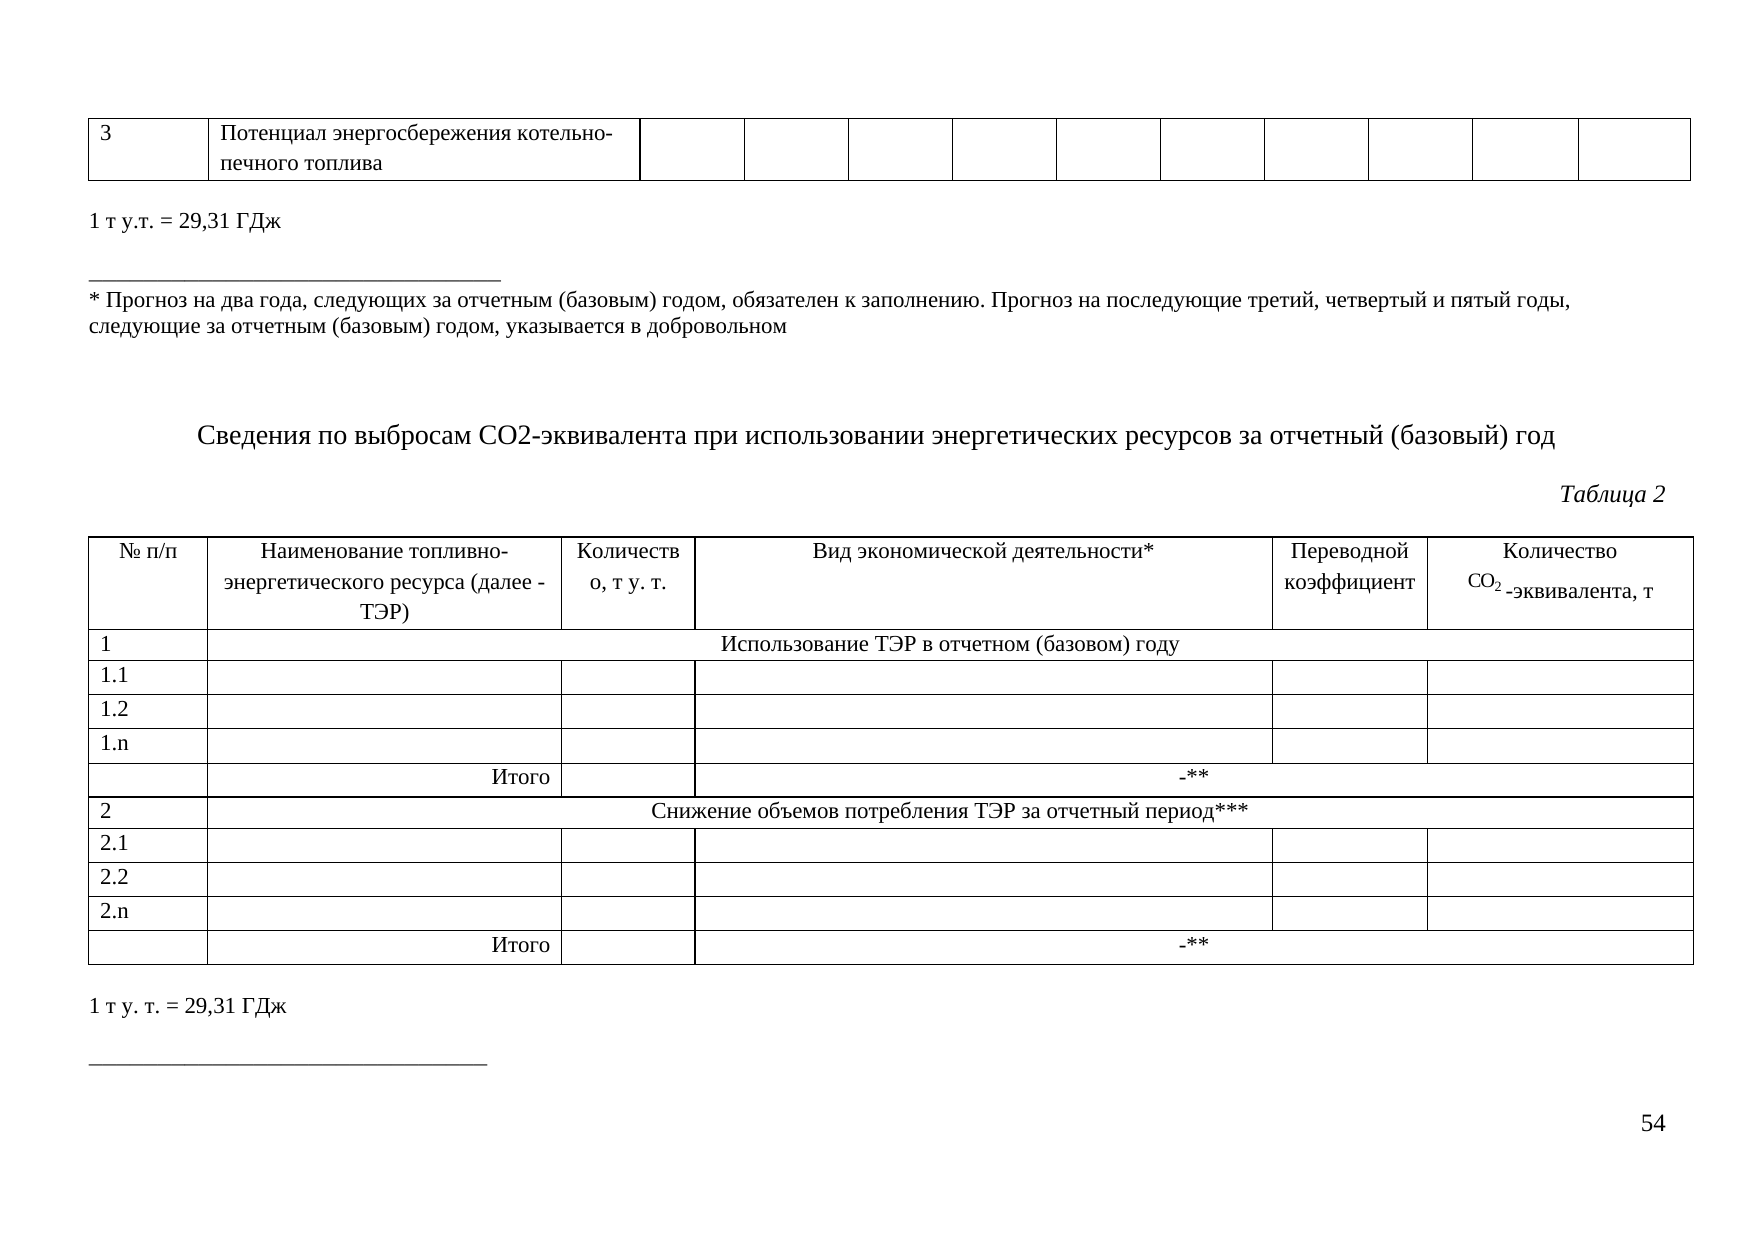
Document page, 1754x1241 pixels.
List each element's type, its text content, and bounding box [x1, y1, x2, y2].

table_cell [696, 729, 1272, 762]
text _____________________________ [88, 1044, 1665, 1070]
table_cell 1 [89, 630, 207, 660]
text Таблица 2 [88, 479, 1665, 508]
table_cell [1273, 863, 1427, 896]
table_cell -** [696, 764, 1693, 796]
table_cell [696, 695, 1272, 728]
table_cell [953, 119, 1056, 180]
table_cell [849, 119, 952, 180]
table_header Количество -эквивалента, т [1428, 538, 1693, 628]
text * Прогноз на два года, следующих за отчетным (базовым) годом, обязателен к заполнению. Прогноз на последующие третий, четвертый и пятый годы, следующие за отчетным (базовым) годом, указывается в добровольном [88, 286, 1665, 339]
table_cell 1.1 [89, 661, 207, 694]
table_cell [1579, 119, 1690, 180]
table_cell [1273, 729, 1427, 762]
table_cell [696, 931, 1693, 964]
table_header № п/п [89, 538, 207, 628]
table_cell [1428, 695, 1693, 728]
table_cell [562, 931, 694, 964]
table_cell [1473, 119, 1578, 180]
table_header Наименование топливно-энергетического ресурса (далее - ТЭР) [208, 538, 561, 628]
table_cell Итого [208, 764, 561, 796]
table_cell Снижение объемов потребления ТЭР за отчетный период*** [208, 798, 1693, 828]
table_cell 3 [89, 119, 208, 180]
table_cell [562, 829, 694, 862]
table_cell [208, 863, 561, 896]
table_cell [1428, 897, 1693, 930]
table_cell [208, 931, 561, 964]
text 1 т у. т. = 29,31 ГДж [88, 992, 1665, 1018]
table_cell [1273, 695, 1427, 728]
table_cell [1428, 661, 1693, 694]
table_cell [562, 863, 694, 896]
table_cell [562, 695, 694, 728]
table_cell Потенциал энергосбережения котельно-печного топлива [209, 119, 639, 180]
table_cell [208, 695, 561, 728]
table_cell [745, 119, 848, 180]
text ______________________________ [88, 260, 1665, 286]
text 1 т у.т. = 29,31 ГДж [88, 207, 1665, 234]
table_cell [562, 661, 694, 694]
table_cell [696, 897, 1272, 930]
table_cell [696, 661, 1272, 694]
table_cell [1273, 661, 1427, 694]
table_cell 1.2 [89, 695, 207, 728]
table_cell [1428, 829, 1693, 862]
table_cell [89, 764, 207, 796]
table_cell [1265, 119, 1368, 180]
table_header Переводной коэффициент [1273, 538, 1427, 628]
table_cell [562, 729, 694, 762]
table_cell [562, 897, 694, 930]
table_cell [1057, 119, 1160, 180]
table_cell Использование ТЭР в отчетном (базовом) году [208, 630, 1693, 660]
subtitle Сведения по выбросам СО2-эквивалента при использовании энергетических ресурсов за отчетный (базовый) год [88, 418, 1665, 450]
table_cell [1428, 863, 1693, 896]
table_cell 2 [89, 798, 207, 828]
table_cell [1273, 829, 1427, 862]
table_cell [562, 764, 694, 796]
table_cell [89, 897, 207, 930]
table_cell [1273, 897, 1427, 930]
table_cell [1369, 119, 1472, 180]
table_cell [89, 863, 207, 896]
table_header Вид экономической деятельности* [696, 538, 1272, 628]
table_header Количество, т у. т. [562, 538, 694, 628]
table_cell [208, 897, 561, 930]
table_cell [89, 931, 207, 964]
table_cell [696, 829, 1272, 862]
table_cell [208, 829, 561, 862]
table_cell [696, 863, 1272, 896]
table_cell [641, 119, 744, 180]
table_cell [208, 729, 561, 762]
table_cell [1161, 119, 1264, 180]
table_cell [208, 661, 561, 694]
table_cell 1.n [89, 729, 207, 762]
table_cell 2.1 [89, 829, 207, 862]
table_cell [1428, 729, 1693, 762]
